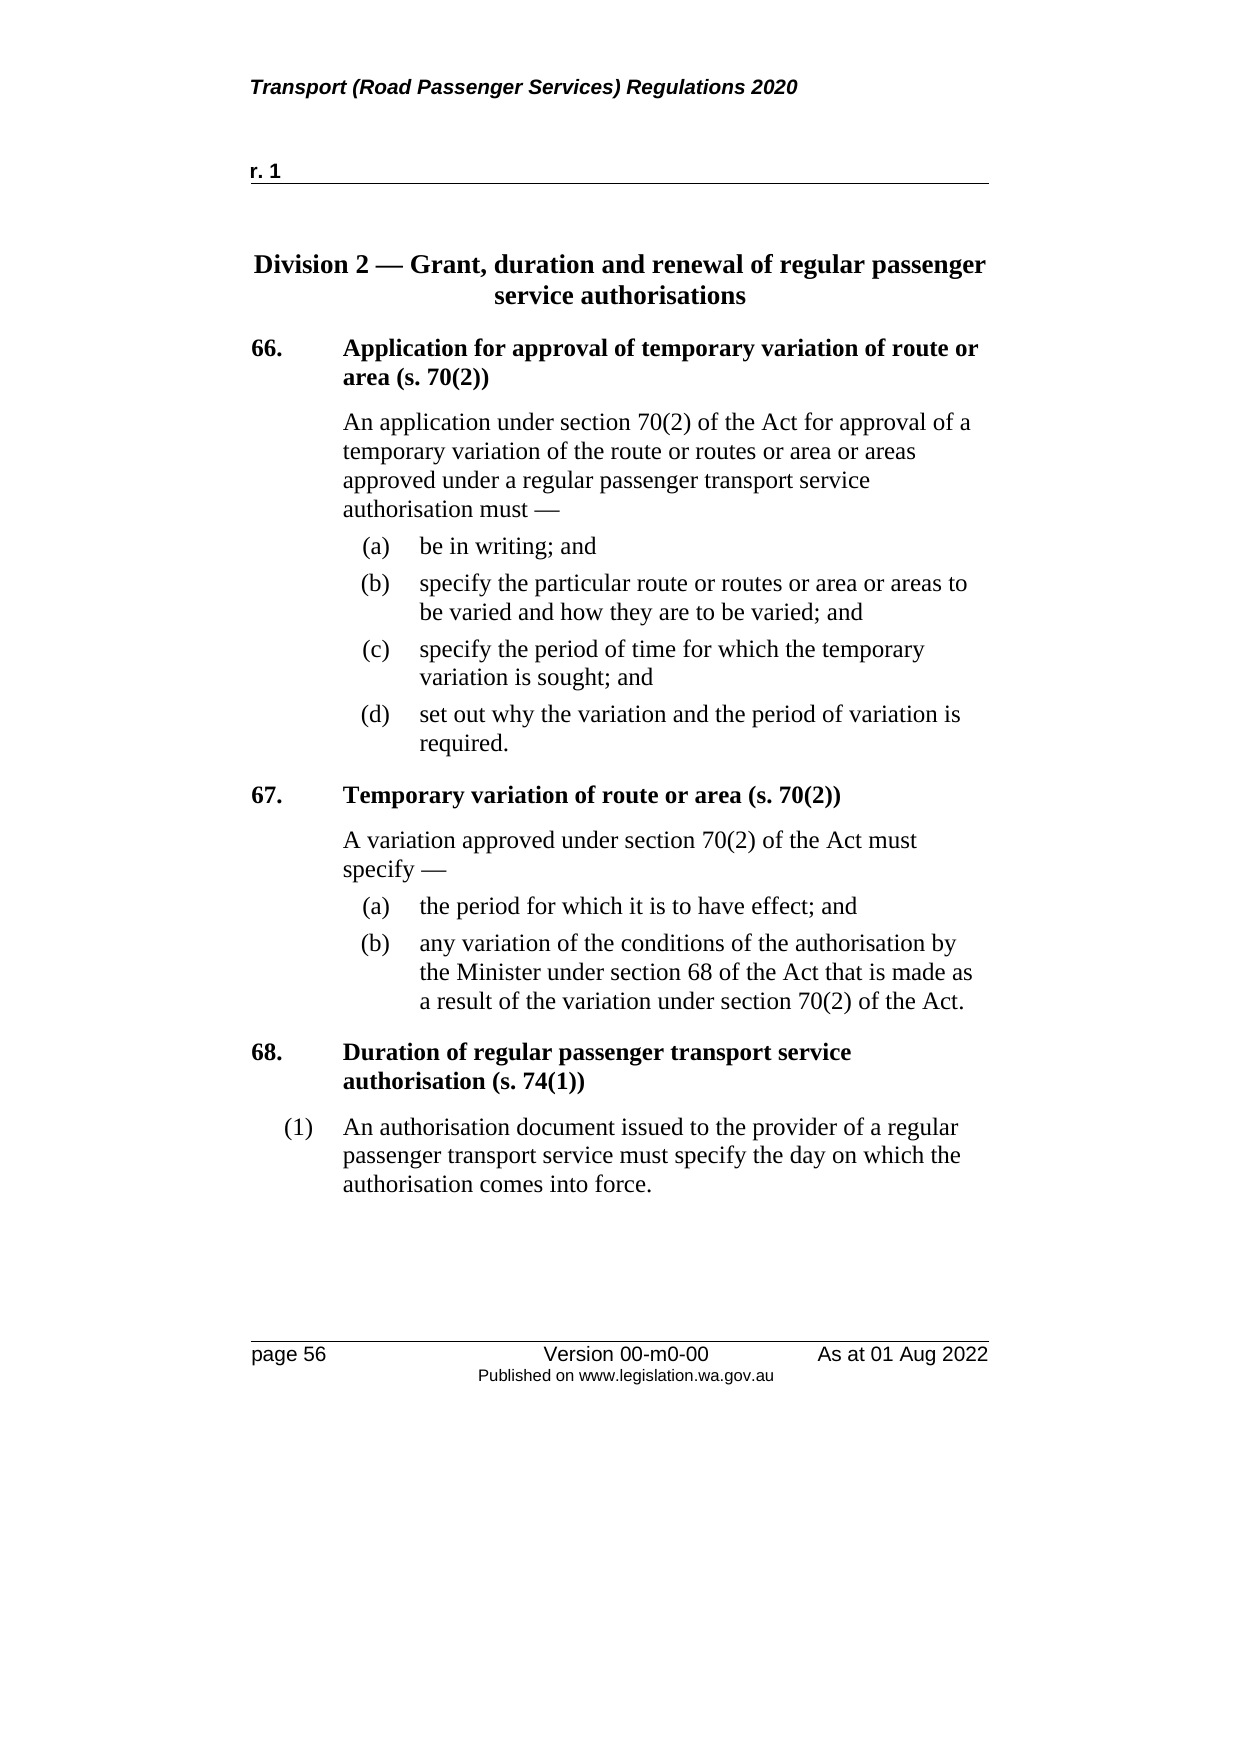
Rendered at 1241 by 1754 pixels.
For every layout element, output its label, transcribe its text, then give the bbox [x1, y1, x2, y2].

text A variation approved under section 70(2) of the Act must specify — [251, 825, 989, 883]
text (1) An authorisation document issued to the provider of a regular passenger transport service must specify the day on which the authorisation comes into force. [251, 1112, 989, 1198]
subtitle Division 2 — Grant, duration and renewal of regular passenger service authorisations [251, 248, 989, 310]
subtitle 68. Duration of regular passenger transport service authorisation (s. 74(1)) [251, 1037, 989, 1095]
text (b) specify the particular route or routes or area or areas to be varied and how they are to be varied; and [251, 568, 989, 625]
text (a) the period for which it is to have effect; and [251, 891, 989, 920]
text (b) any variation of the conditions of the authorisation by the Minister under section 68 of the Act that is made as a result of the variation under section 70(2) of the Act. [251, 928, 989, 1014]
subtitle 66. Application for approval of temporary variation of route or area (s. 70(2)) [251, 333, 989, 391]
text An application under section 70(2) of the Act for approval of a temporary variation of the route or routes or area or areas approved under a regular passenger transport service authorisation must — [251, 407, 989, 522]
text (c) specify the period of time for which the temporary variation is sought; and [251, 634, 989, 691]
text (d) set out why the variation and the period of variation is required. [251, 699, 989, 757]
subtitle 67. Temporary variation of route or area (s. 70(2)) [251, 780, 989, 809]
text (a) be in writing; and [251, 531, 989, 559]
